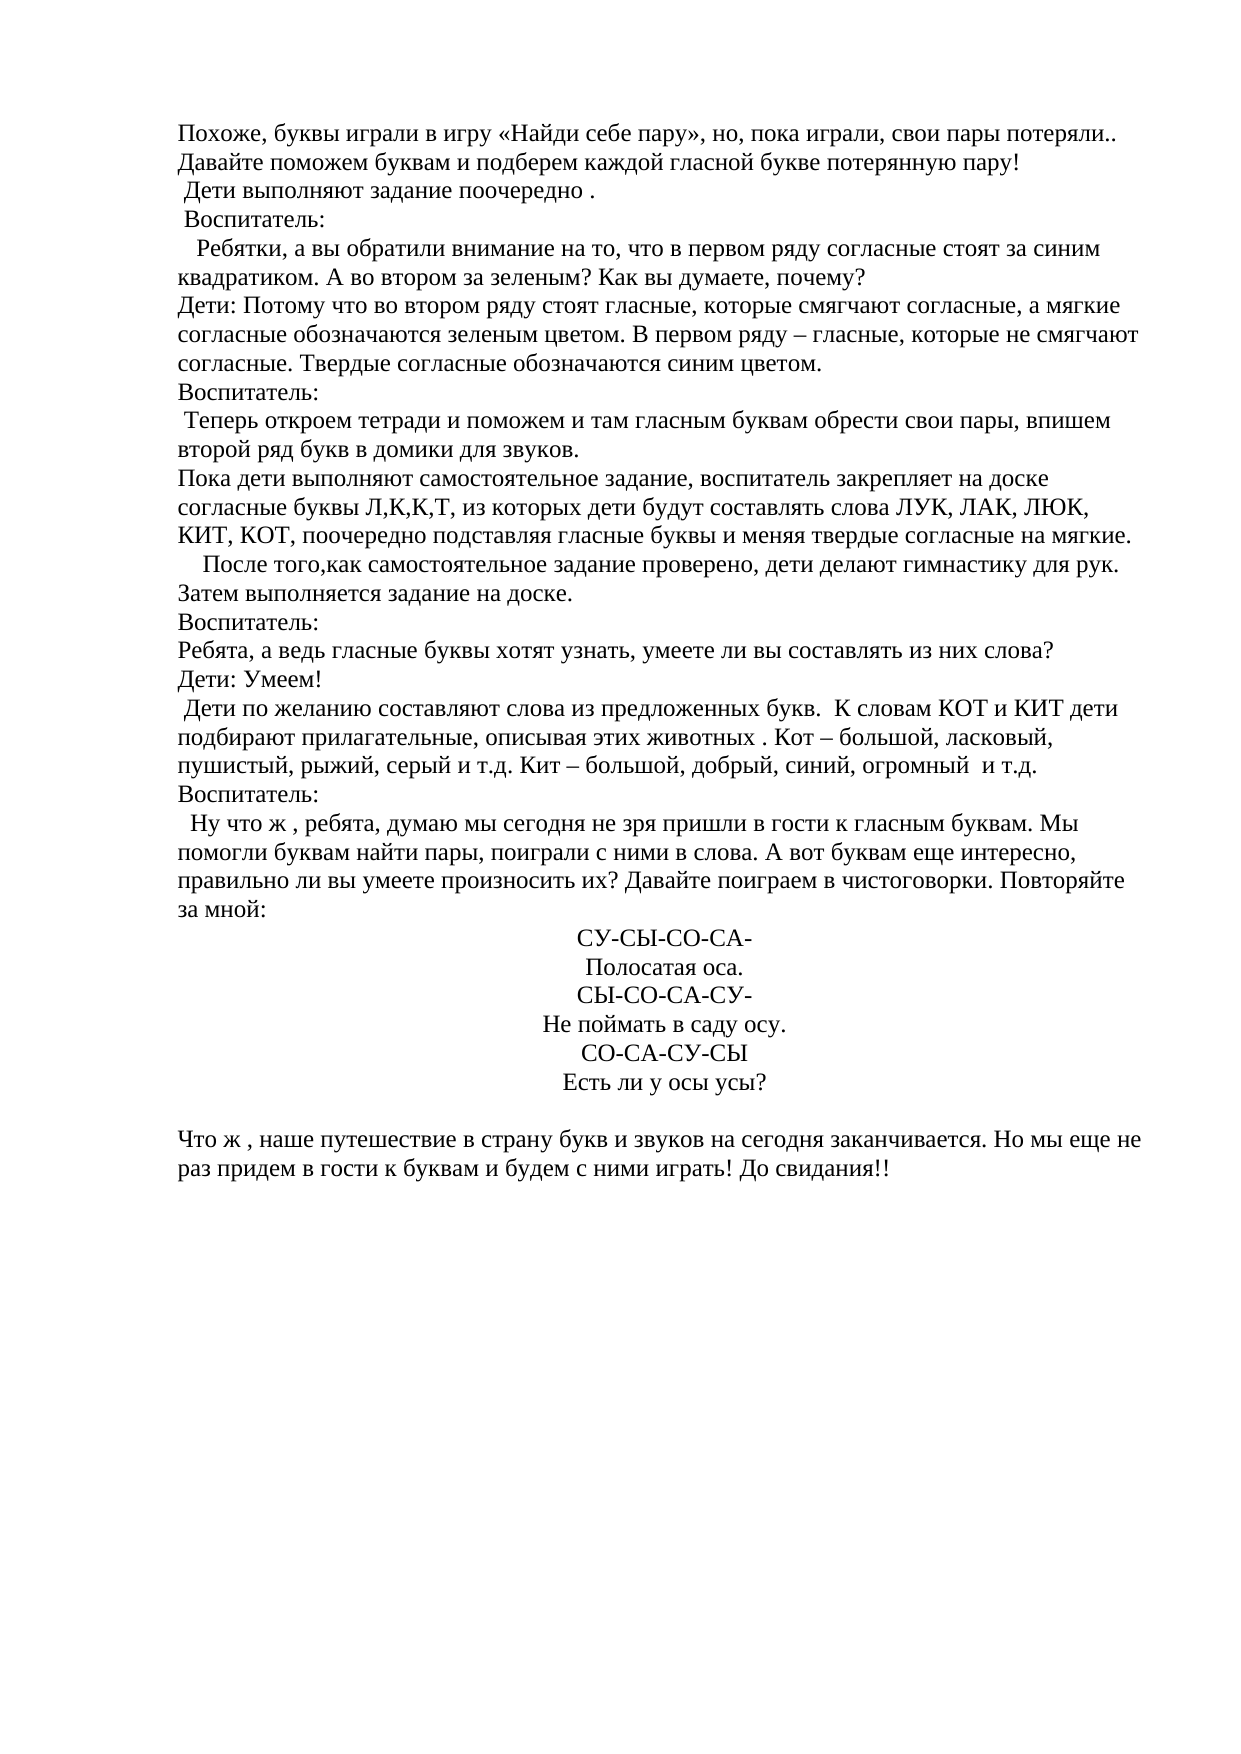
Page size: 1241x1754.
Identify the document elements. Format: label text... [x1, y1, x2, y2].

text СУ-СЫ-СО-СА- [177, 923, 1152, 952]
text Ребята, а ведь гласные буквы хотят узнать, умеете ли вы составлять из них слова? [177, 636, 1152, 664]
text Дети по желанию составляют слова из предложенных букв. К словам КОТ и КИТ дети подбирают прилагательные, описывая этих животных . Кот – большой, ласковый, пушистый, рыжий, серый и т.д. Кит – большой, добрый, синий, огромный и т.д. [177, 693, 1152, 779]
text Дети: Умеем! [177, 664, 1152, 693]
text Воспитатель: [177, 779, 1152, 808]
text Воспитатель: [177, 607, 1152, 636]
text Не поймать в саду осу. [177, 1009, 1152, 1038]
text Воспитатель: [177, 204, 1152, 233]
text Есть ли у осы усы? [177, 1067, 1152, 1096]
text Пока дети выполняют самостоятельное задание, воспитатель закрепляет на доске согласные буквы Л,К,К,Т, из которых дети будут составлять слова ЛУК, ЛАК, ЛЮК, КИТ, КОТ, поочередно подставляя гласные буквы и меняя твердые согласные на мягкие. [177, 463, 1152, 549]
text СО-СА-СУ-СЫ [177, 1038, 1152, 1067]
text После того,как самостоятельное задание проверено, дети делают гимнастику для рук. [177, 549, 1152, 578]
text Похоже, буквы играли в игру «Найди себе пару», но, пока играли, свои пары потеряли.. Давайте поможем буквам и подберем каждой гласной букве потерянную пару! [177, 118, 1152, 176]
text Ну что ж , ребята, думаю мы сегодня не зря пришли в гости к гласным буквам. Мы помогли буквам найти пары, поиграли с ними в слова. А вот буквам еще интересно, правильно ли вы умеете произносить их? Давайте поиграем в чистоговорки. Повторяйте за мной: [177, 808, 1152, 923]
text Затем выполняется задание на доске. [177, 578, 1152, 607]
text Дети выполняют задание поочередно . [177, 176, 1152, 204]
text Что ж , наше путешествие в страну букв и звуков на сегодня заканчивается. Но мы еще не раз придем в гости к буквам и будем с ними играть! До свидания!! [177, 1124, 1152, 1182]
text Воспитатель: [177, 377, 1152, 406]
text Ребятки, а вы обратили внимание на то, что в первом ряду согласные стоят за синим квадратиком. А во втором за зеленым? Как вы думаете, почему? [177, 233, 1152, 291]
text СЫ-СО-СА-СУ- [177, 981, 1152, 1009]
text Полосатая оса. [177, 952, 1152, 981]
text Дети: Потому что во втором ряду стоят гласные, которые смягчают согласные, а мягкие согласные обозначаются зеленым цветом. В первом ряду – гласные, которые не смягчают согласные. Твердые согласные обозначаются синим цветом. [177, 291, 1152, 377]
text Теперь откроем тетради и поможем и там гласным буквам обрести свои пары, впишем второй ряд букв в домики для звуков. [177, 406, 1152, 463]
